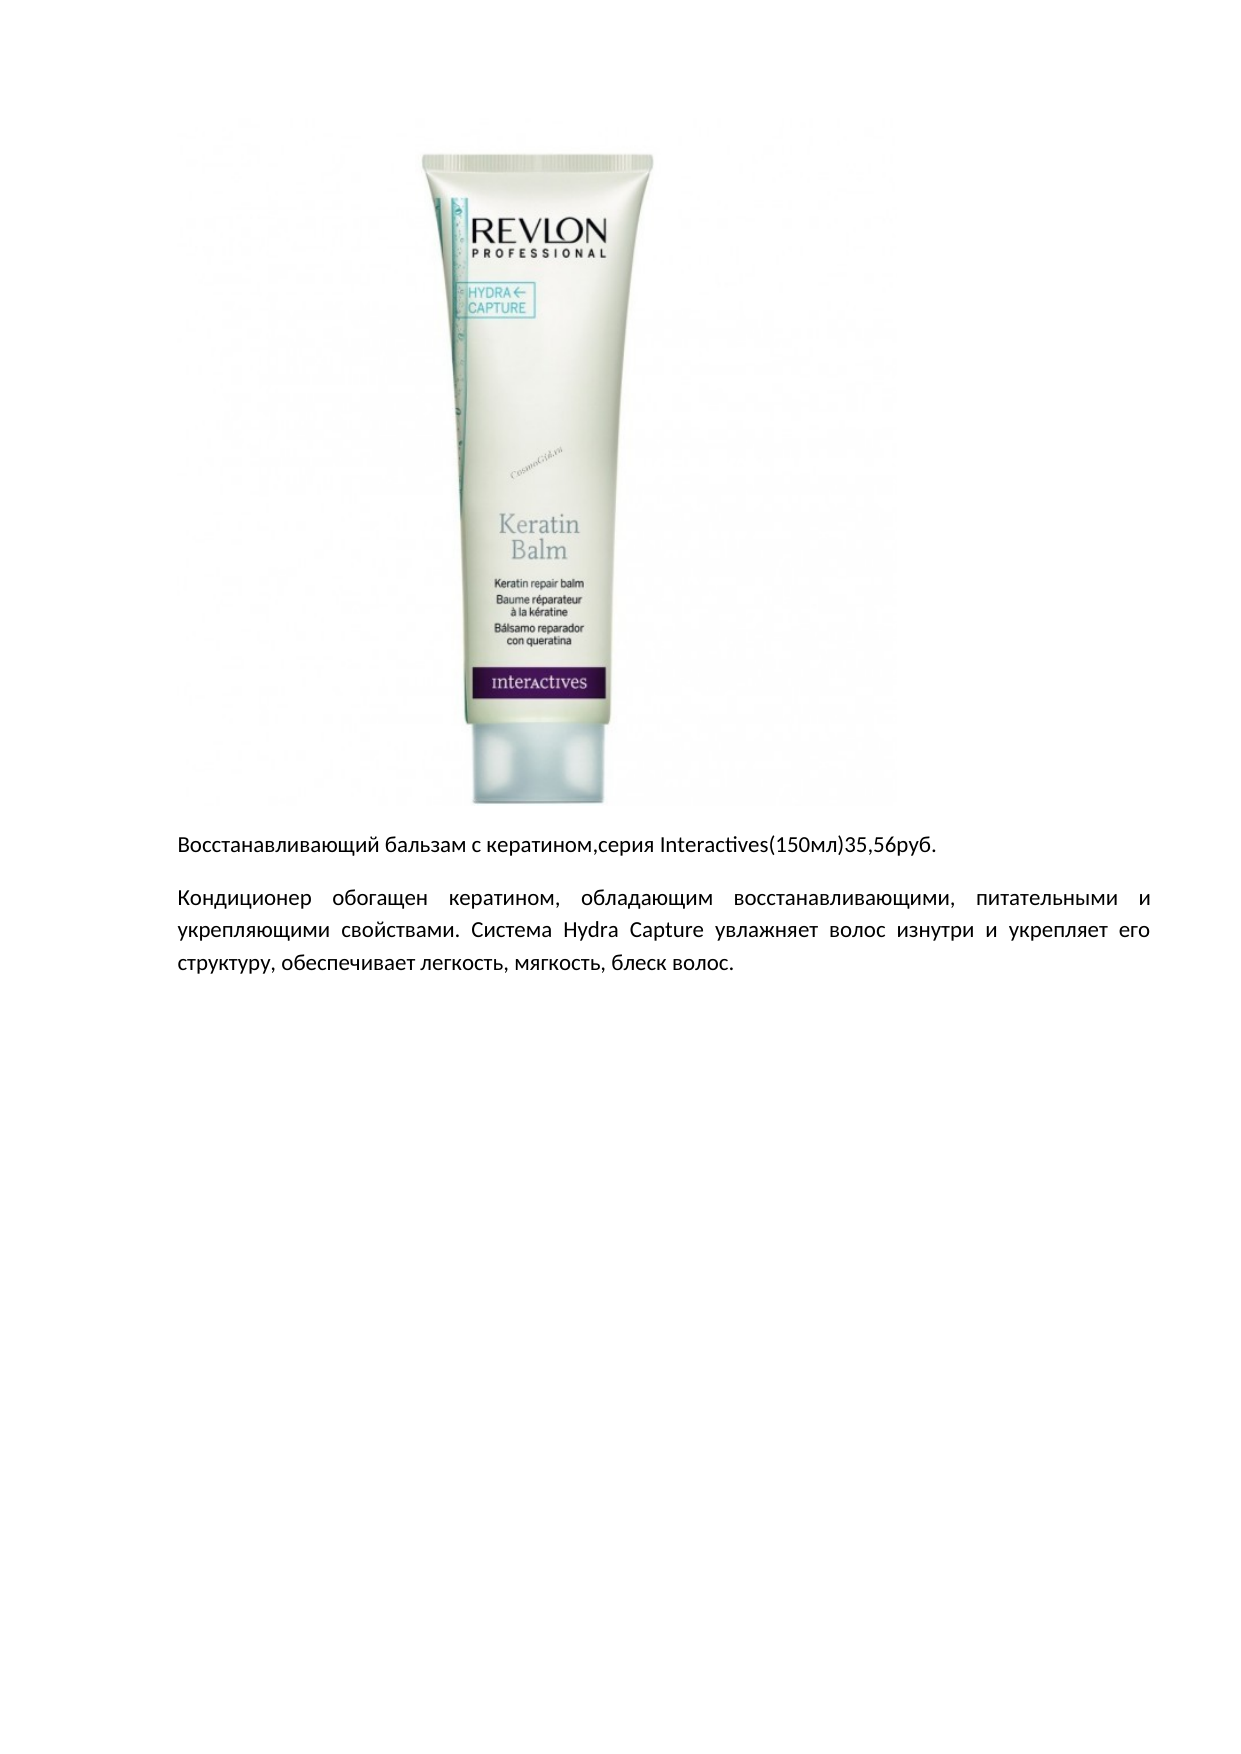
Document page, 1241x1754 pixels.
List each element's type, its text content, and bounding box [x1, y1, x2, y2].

picture [177, 118, 898, 806]
text Восстанавливающий бальзам с кератином,серия Interactives(150мл)35,56руб. [177, 830, 1152, 858]
text Кондиционер обогащен кератином, обладающим восстанавливающими, питательными и укрепляющими свойствами. Система Hydra Capture увлажняет волос изнутри и укрепляет его структуру, обеспечивает легкость, мягкость, блеск волос. [177, 883, 1152, 976]
